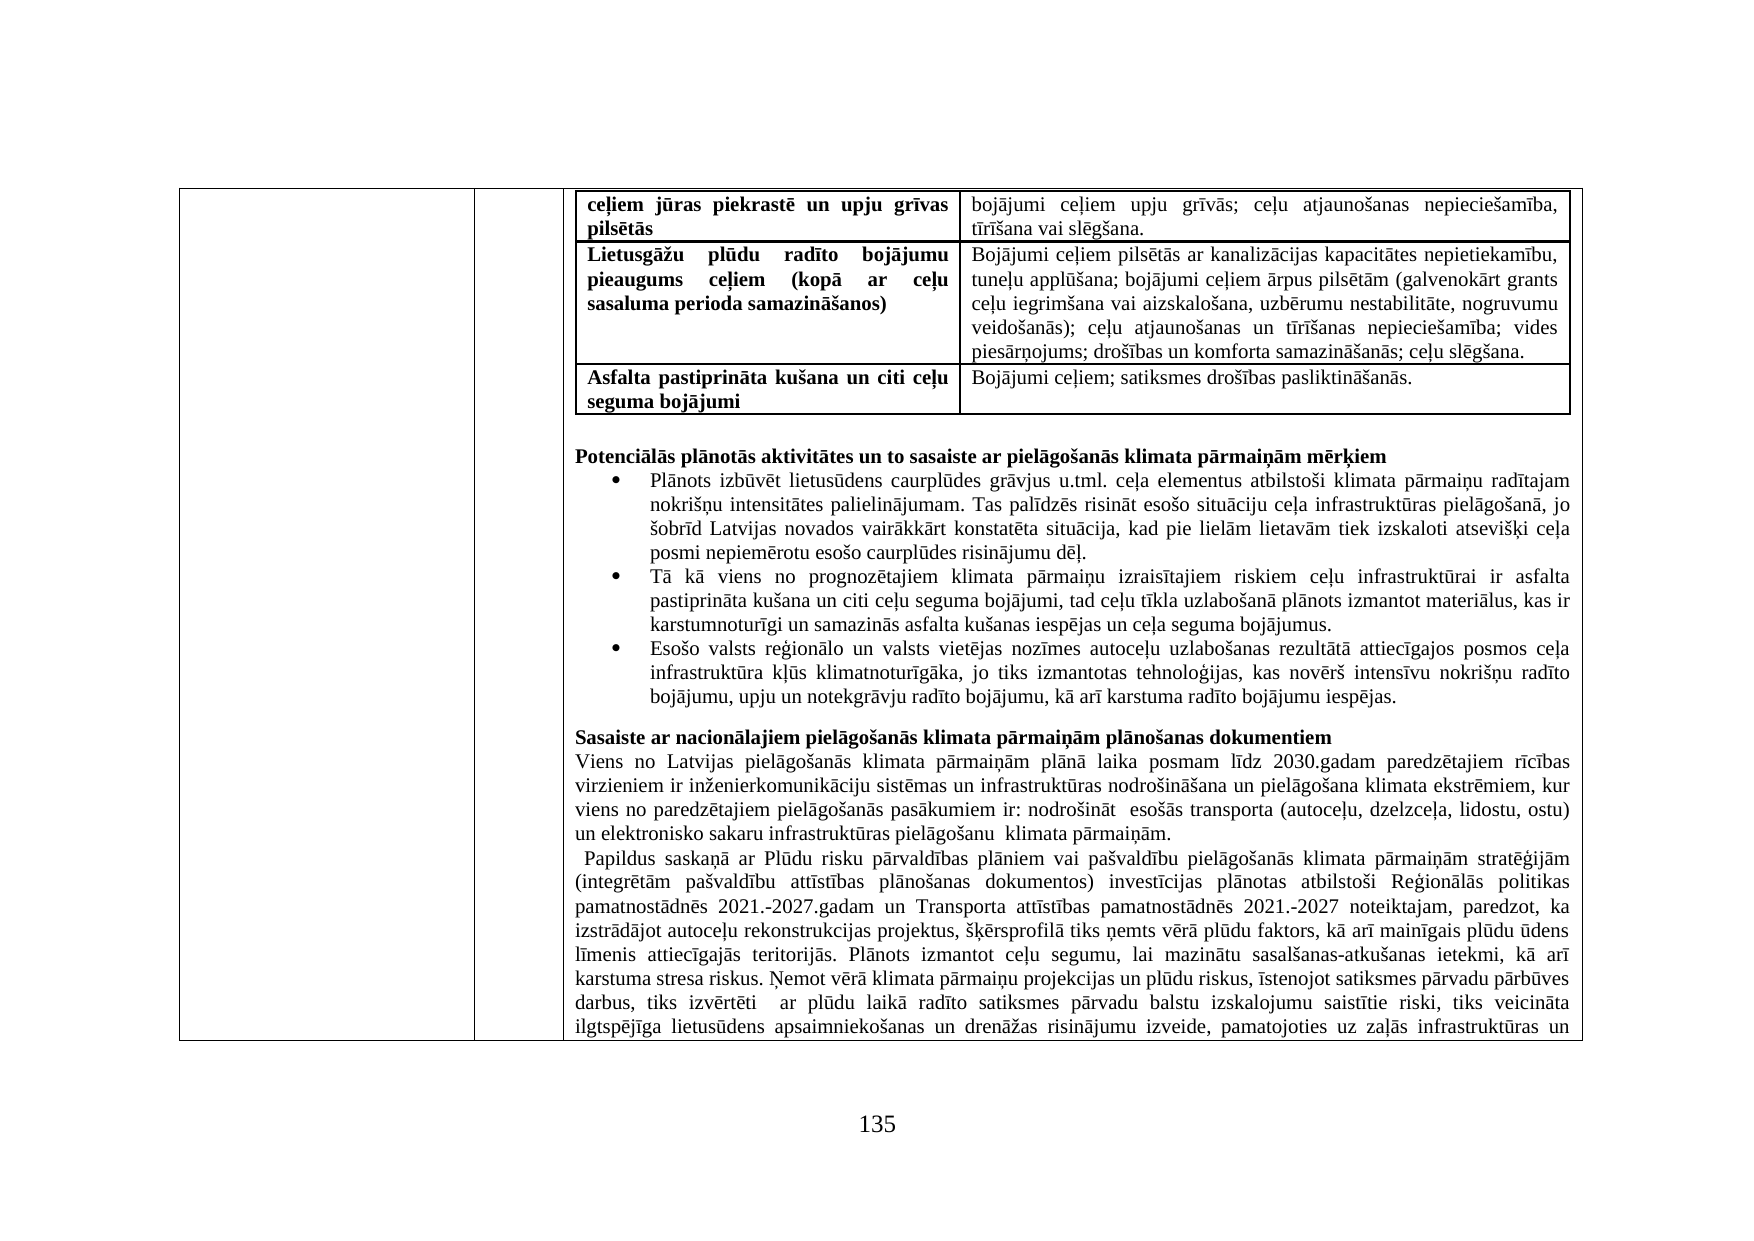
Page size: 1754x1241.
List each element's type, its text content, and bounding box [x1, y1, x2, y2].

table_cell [180, 189, 474, 1039]
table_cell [564, 189, 1582, 1039]
table_cell X [475, 189, 563, 1039]
